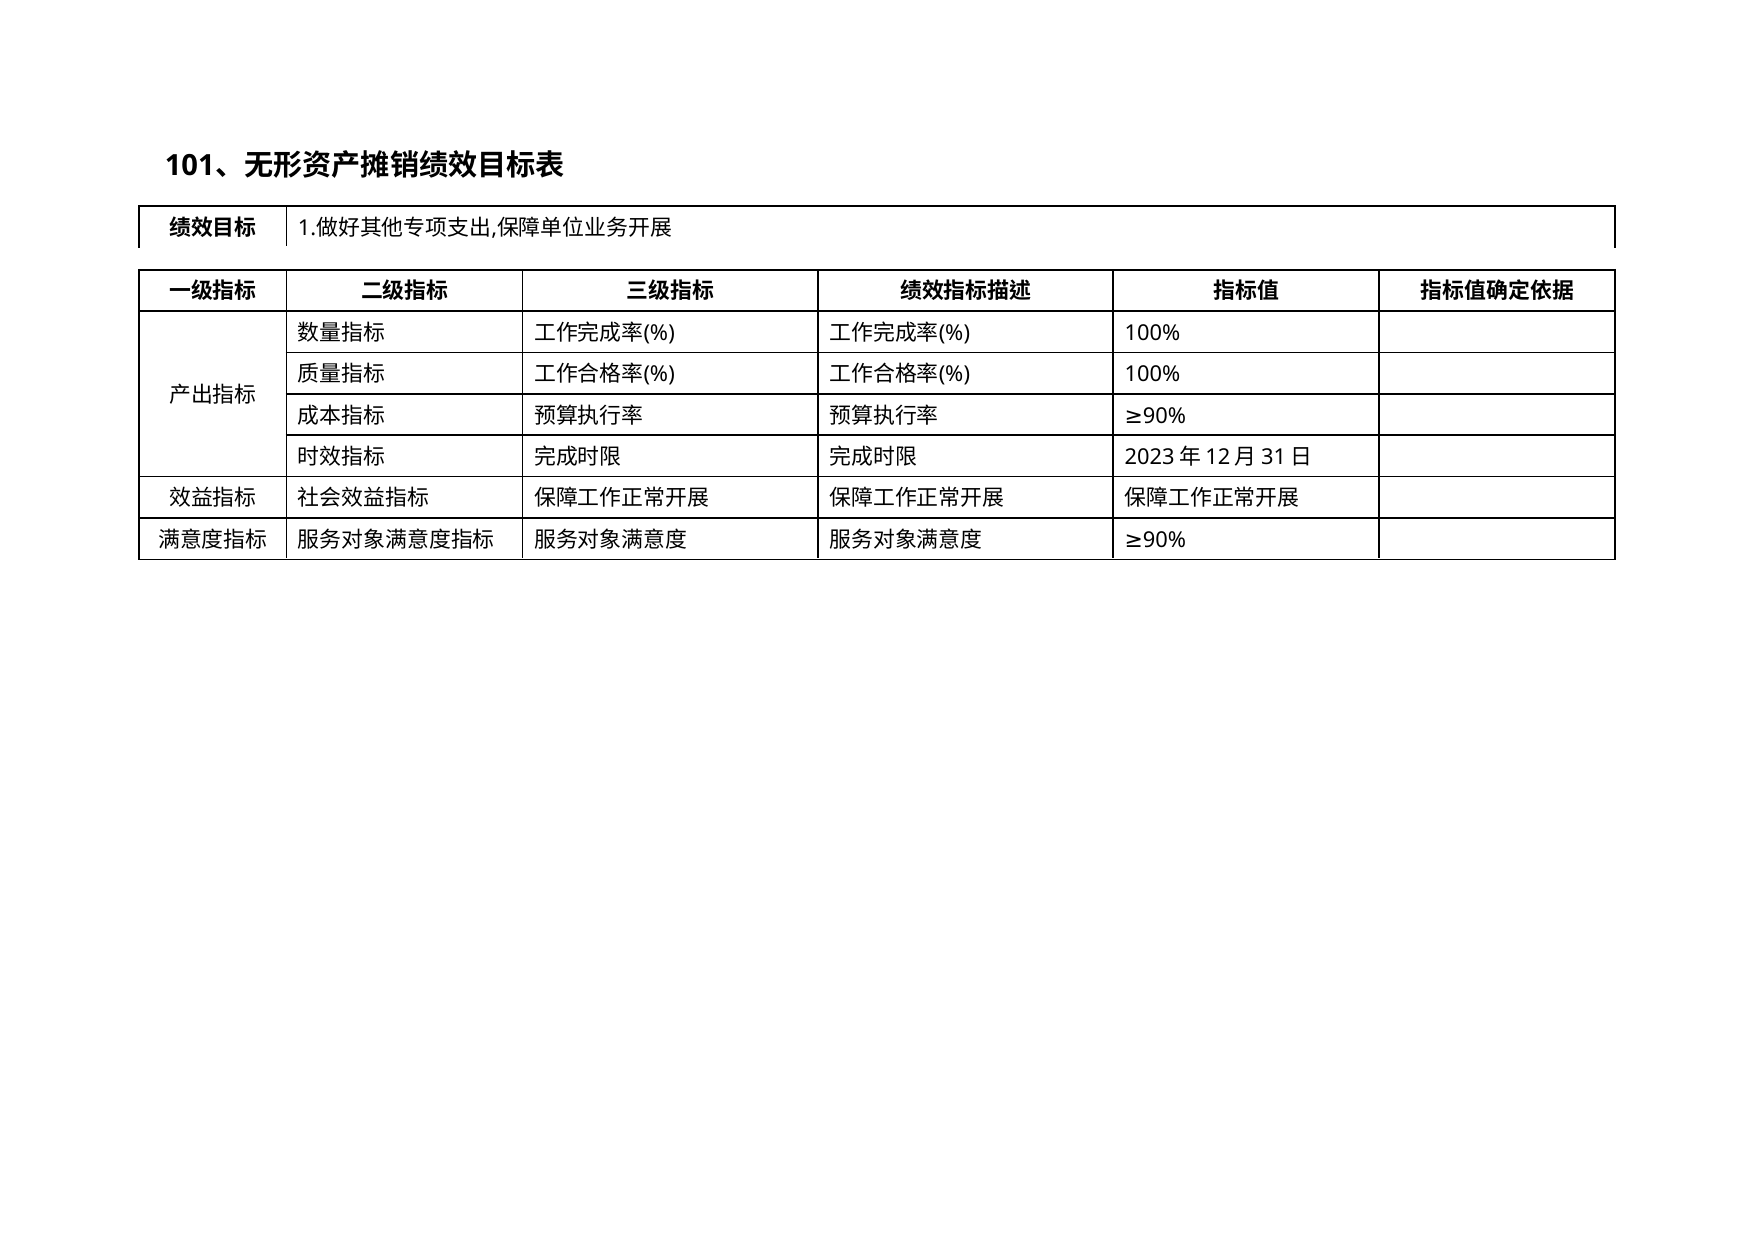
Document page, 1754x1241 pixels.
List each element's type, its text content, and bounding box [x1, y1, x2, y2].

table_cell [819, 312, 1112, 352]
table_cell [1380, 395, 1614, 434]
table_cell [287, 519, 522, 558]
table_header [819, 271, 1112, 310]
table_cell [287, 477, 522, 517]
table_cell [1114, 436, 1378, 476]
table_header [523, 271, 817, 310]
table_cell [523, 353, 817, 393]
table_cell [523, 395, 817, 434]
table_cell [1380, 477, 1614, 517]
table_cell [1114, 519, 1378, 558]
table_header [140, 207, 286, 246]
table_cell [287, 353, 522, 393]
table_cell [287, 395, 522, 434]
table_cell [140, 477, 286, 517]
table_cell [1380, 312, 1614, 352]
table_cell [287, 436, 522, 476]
text 101、无形资产摊销绩效目标表 [106, 142, 1648, 184]
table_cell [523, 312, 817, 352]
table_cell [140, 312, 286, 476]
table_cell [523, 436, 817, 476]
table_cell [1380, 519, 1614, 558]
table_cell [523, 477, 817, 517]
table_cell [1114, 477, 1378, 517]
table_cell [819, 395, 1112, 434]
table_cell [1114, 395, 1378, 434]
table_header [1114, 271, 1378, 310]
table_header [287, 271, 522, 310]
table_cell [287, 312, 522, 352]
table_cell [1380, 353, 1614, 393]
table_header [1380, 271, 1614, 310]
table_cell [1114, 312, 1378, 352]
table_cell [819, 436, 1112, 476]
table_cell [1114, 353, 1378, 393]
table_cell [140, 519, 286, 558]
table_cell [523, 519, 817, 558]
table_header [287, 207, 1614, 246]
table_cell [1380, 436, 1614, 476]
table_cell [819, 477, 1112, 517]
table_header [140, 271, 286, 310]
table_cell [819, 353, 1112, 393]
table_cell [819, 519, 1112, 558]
